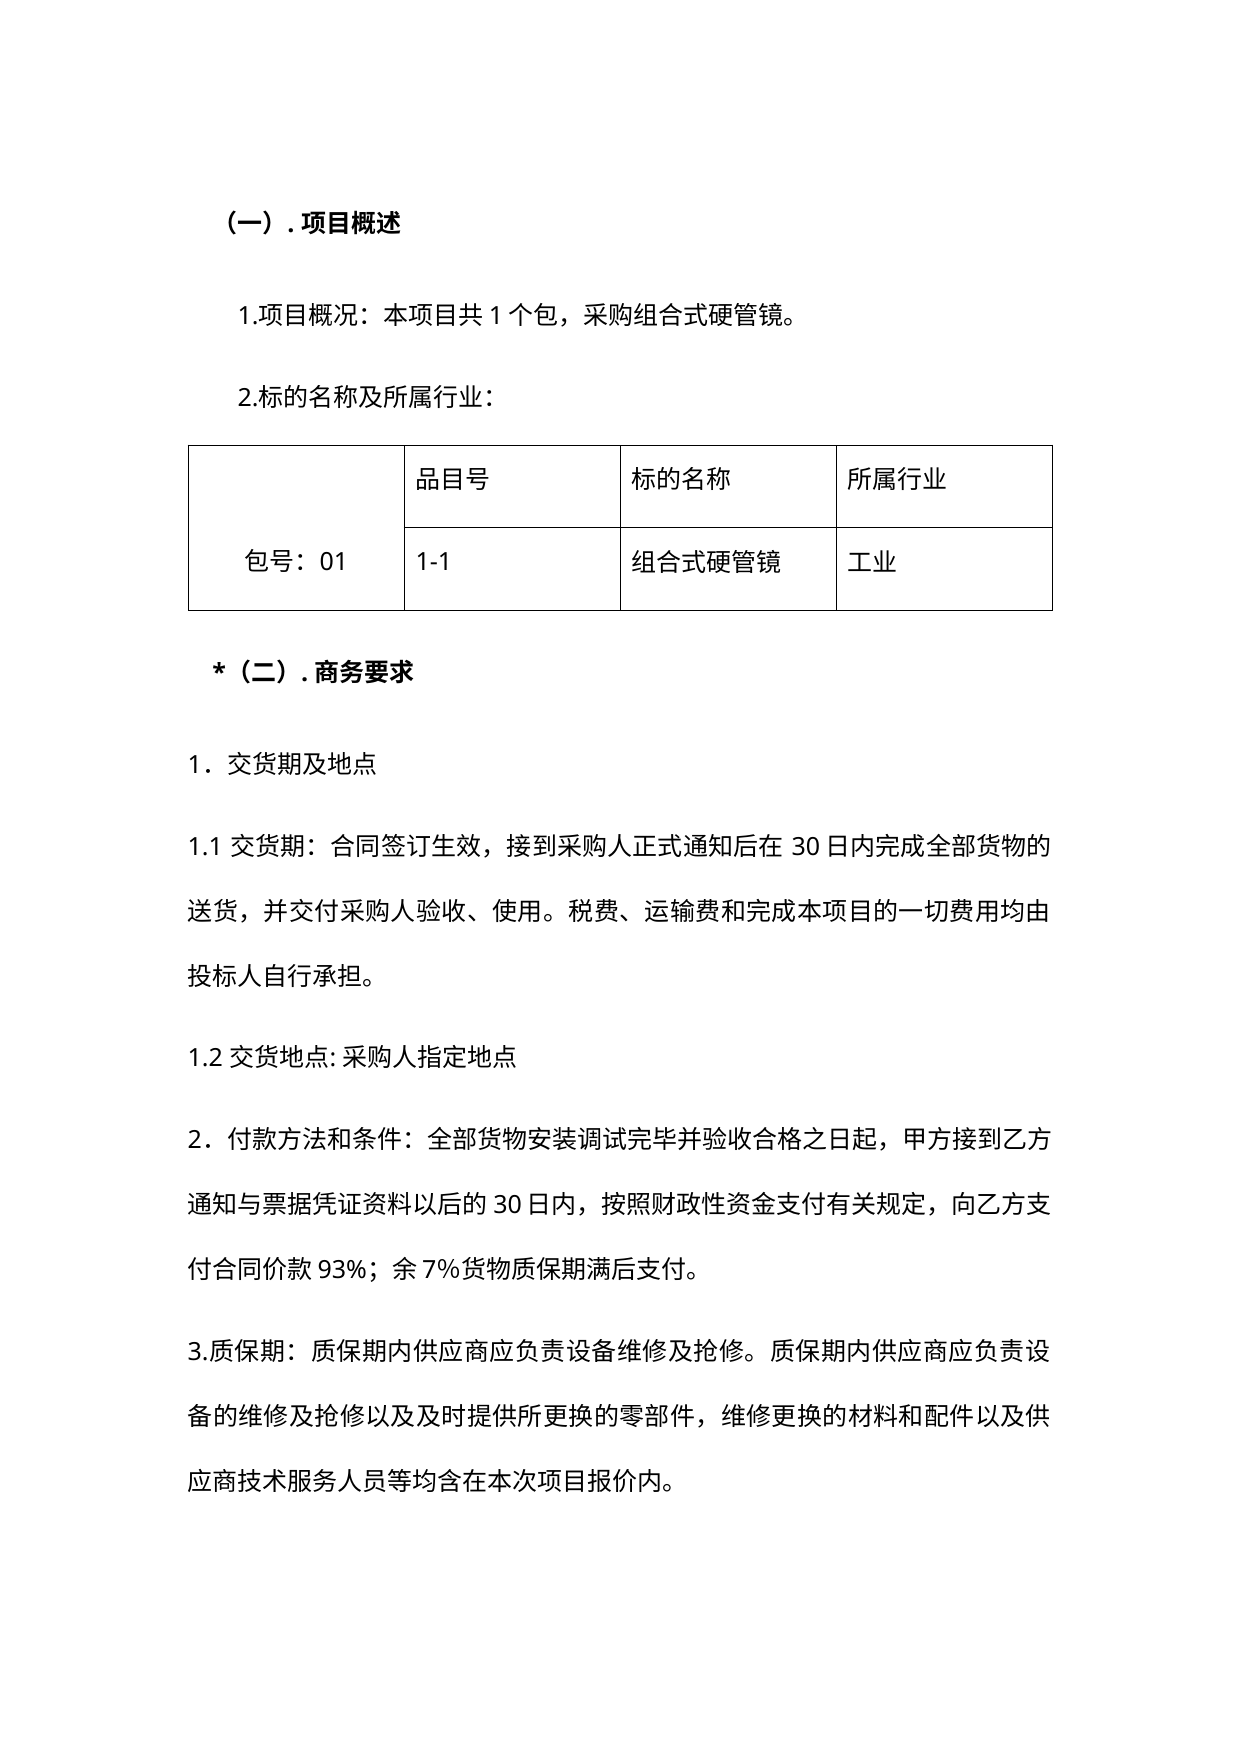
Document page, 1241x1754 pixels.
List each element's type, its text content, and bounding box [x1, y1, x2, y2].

table_cell 1-1 [405, 528, 620, 610]
text *（二）. 商务要求 [187, 638, 1053, 703]
text 1.2 交货地点: 采购人指定地点 [187, 1023, 1053, 1088]
text 1.1 交货期：合同签订生效，接到采购人正式通知后在30日内完成全部货物的送货，并交付采购人验收、使用。税费、运输费和完成本项目的一切费用均由投标人自行承担。 [187, 812, 1053, 1007]
text 1．交货期及地点 [187, 730, 1053, 795]
table_header 标的名称 [621, 446, 836, 527]
table_header 包号：01 [189, 446, 404, 610]
table_header 品目号 [405, 446, 620, 527]
text （一）. 项目概述 [187, 189, 1053, 254]
table_header 所属行业 [837, 446, 1052, 527]
table_cell 组合式硬管镜 [621, 528, 836, 610]
text 1.项目概况：本项目共1个包，采购组合式硬管镜。 [187, 281, 1053, 346]
text 2.标的名称及所属行业： [187, 363, 1053, 428]
text 3.质保期：质保期内供应商应负责设备维修及抢修。质保期内供应商应负责设备的维修及抢修以及及时提供所更换的零部件，维修更换的材料和配件以及供应商技术服务人员等均含在本次项目报价内。 [187, 1317, 1053, 1512]
table_cell 工业 [837, 528, 1052, 610]
text 2．付款方法和条件：全部货物安装调试完毕并验收合格之日起，甲方接到乙方通知与票据凭证资料以后的30日内，按照财政性资金支付有关规定，向乙方支付合同价款93%；余7％货物质保期满后支付。 [187, 1105, 1053, 1300]
